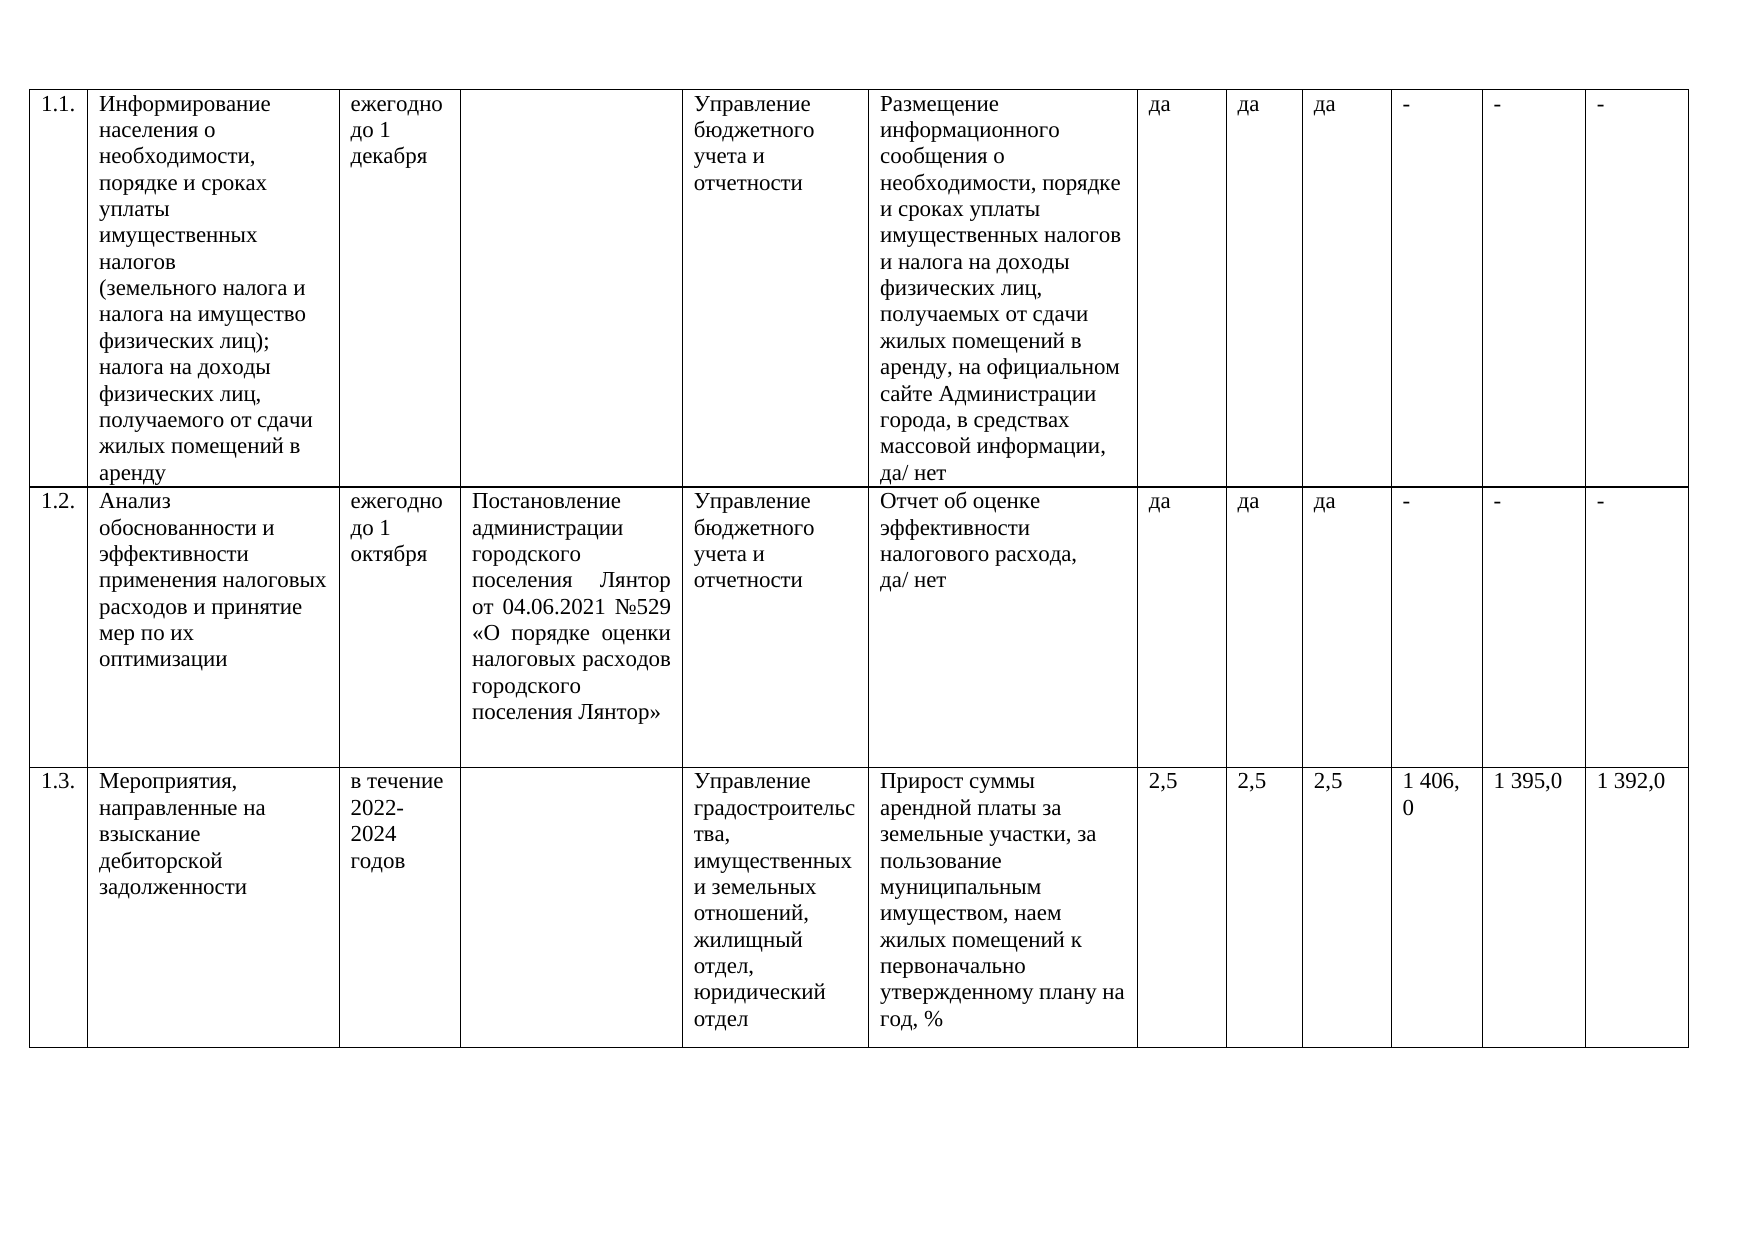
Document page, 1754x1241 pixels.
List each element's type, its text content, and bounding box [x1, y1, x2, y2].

table_cell - [1586, 488, 1688, 767]
table_cell Размещение информационного сообщения о необходимости, порядке и сроках уплаты имущественных налогов и налога на доходы физических лиц, получаемых от сдачи жилых помещений в аренду, на официальном сайте Администрации города, в средствах массовой информации, да/ нет [869, 90, 1137, 486]
table_cell 2,5 [1227, 768, 1302, 1047]
table_cell да [1138, 90, 1226, 486]
table_cell [461, 90, 682, 486]
table_cell [461, 768, 682, 1047]
table_cell Отчет об оценке эффективности налогового расхода, да/ нет [869, 488, 1137, 767]
table_cell Прирост суммы арендной платы за земельные участки, за пользование муниципальным имуществом, наем жилых помещений к первоначально утвержденному плану на год, % [869, 768, 1137, 1047]
table_cell - [1483, 90, 1585, 486]
table_cell Постановление администрации городского поселения Лянтор от 04.06.2021 №529 «О порядке оценки налоговых расходов городского поселения Лянтор» [461, 488, 682, 767]
table_cell - [1483, 488, 1585, 767]
table_cell - [1392, 90, 1482, 486]
table_cell ежегодно до 1 октября [340, 488, 460, 767]
table_cell да [1227, 90, 1302, 486]
table_cell в течение 2022-2024 годов [340, 768, 460, 1047]
table_cell да [1138, 488, 1226, 767]
table_cell 1 392,0 [1586, 768, 1688, 1047]
table_cell ежегодно до 1 декабря [340, 90, 460, 486]
table_cell - [1392, 488, 1482, 767]
table_cell Анализ обоснованности и эффективности применения налоговых расходов и принятие мер по их оптимизации [88, 488, 339, 767]
table_cell да [1227, 488, 1302, 767]
table_cell 1.2. [30, 488, 87, 767]
table_cell Управление бюджетного учета и отчетности [683, 90, 868, 486]
table_cell 1 395,0 [1483, 768, 1585, 1047]
table_cell 1.1. [30, 90, 87, 486]
table_cell 1 406,0 [1392, 768, 1482, 1047]
table_cell Информирование населения о необходимости, порядке и сроках уплаты имущественных налогов (земельного налога и налога на имущество физических лиц); налога на доходы физических лиц, получаемого от сдачи жилых помещений в аренду [88, 90, 339, 486]
table_cell Мероприятия, направленные на взыскание дебиторской задолженности [88, 768, 339, 1047]
table_cell 2,5 [1303, 768, 1391, 1047]
table_cell Управление градостроительства, имущественных и земельных отношений, жилищный отдел, юридический отдел [683, 768, 868, 1047]
table_cell 2,5 [1138, 768, 1226, 1047]
table_cell - [1586, 90, 1688, 486]
table_cell 1.3. [30, 768, 87, 1047]
table_cell Управление бюджетного учета и отчетности [683, 488, 868, 767]
table_cell да [1303, 488, 1391, 767]
table_cell да [1303, 90, 1391, 486]
